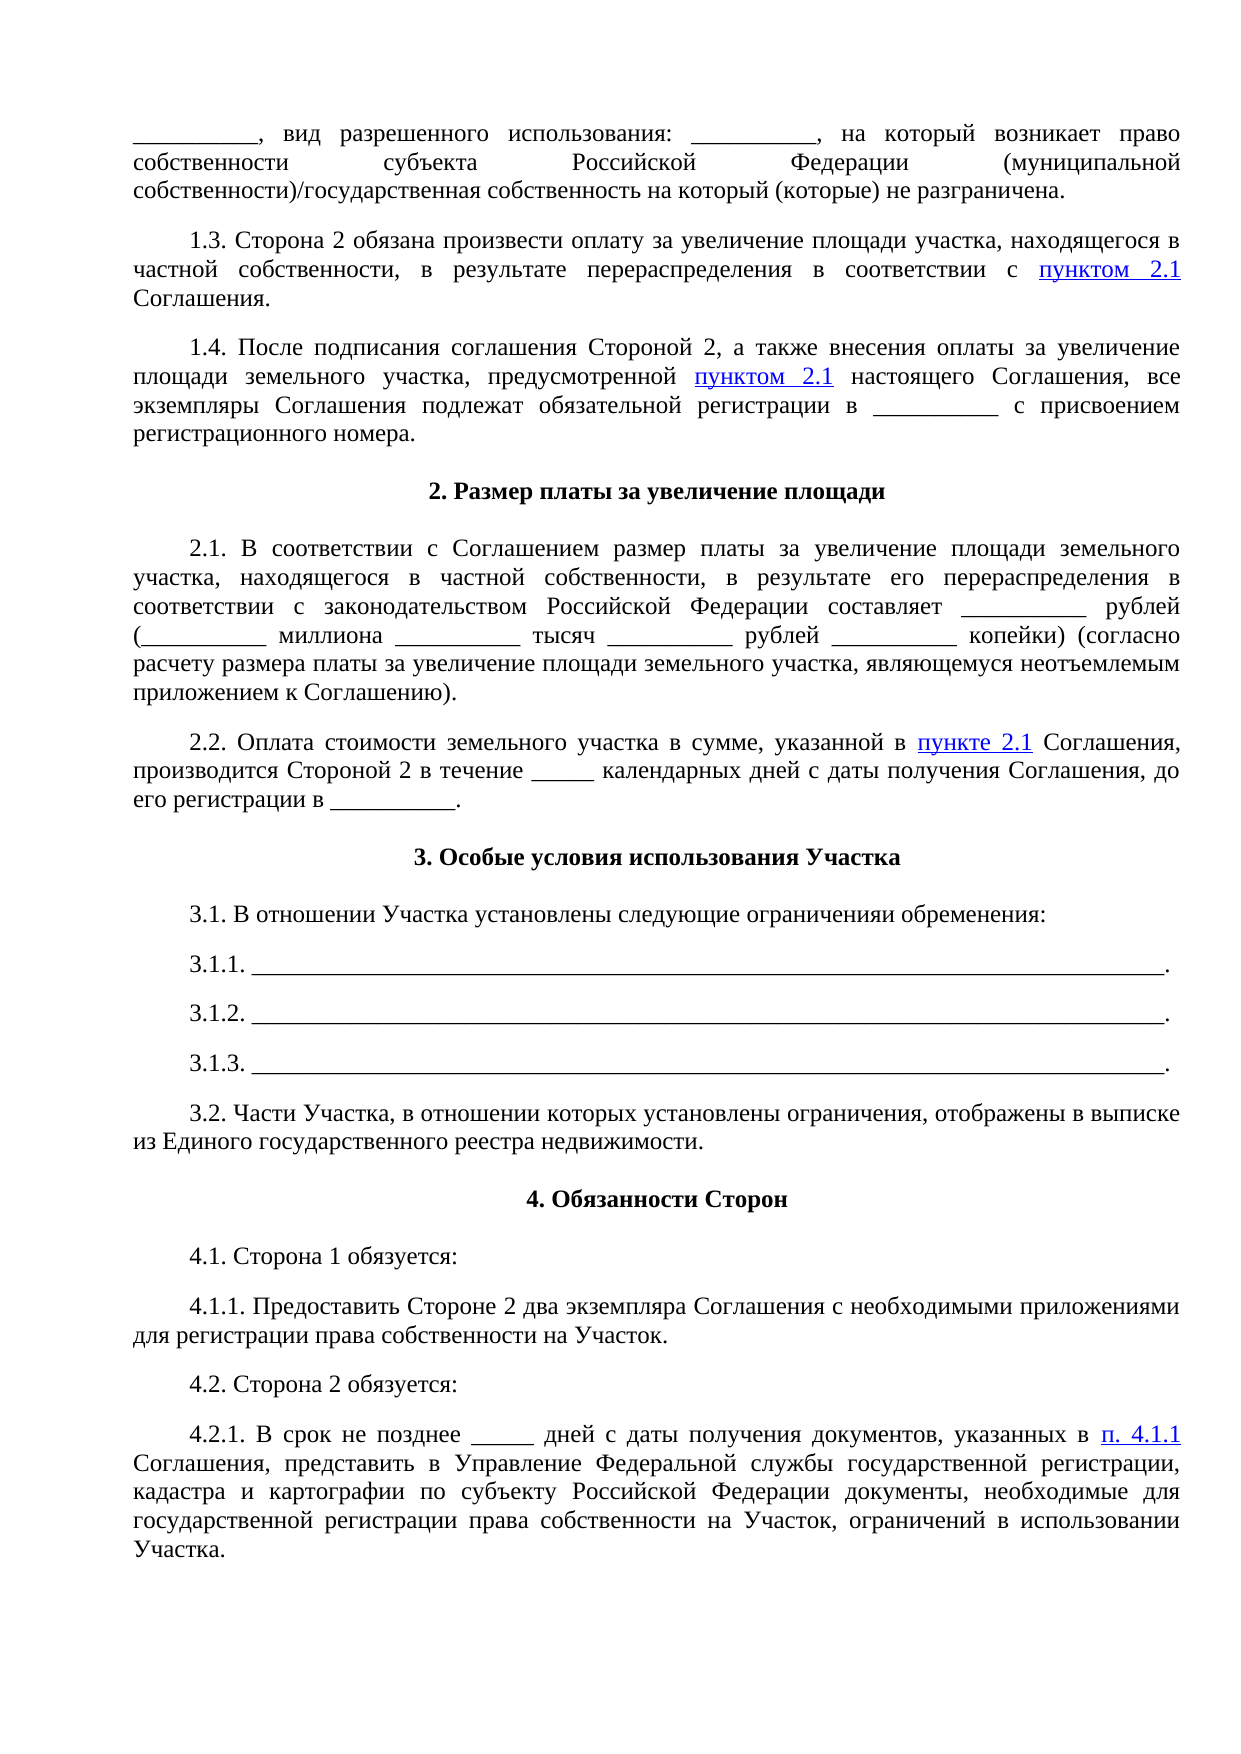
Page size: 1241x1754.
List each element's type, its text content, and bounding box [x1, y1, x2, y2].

text 4.1. Сторона 1 обязуется: [133, 1241, 1181, 1270]
text 3.2. Части Участка, в отношении которых установлены ограничения, отображены в выписке из Единого государственного реестра недвижимости. [133, 1098, 1181, 1155]
title 4. Обязанности Сторон [133, 1184, 1181, 1213]
text 4.2.1. В срок не позднее _____ дней с даты получения документов, указанных в п. 4.1.1 Соглашения, представить в Управление Федеральной службы государственной регистрации, кадастра и картографии по субъекту Российской Федерации документы, необходимые для государственной регистрации права собственности на Участок, ограничений в использовании Участка. [133, 1419, 1181, 1563]
text 3.1.3. _________________________________________________________________________. [133, 1048, 1181, 1077]
title 2. Размер платы за увеличение площади [133, 476, 1181, 505]
text 2.2. Оплата стоимости земельного участка в сумме, указанной в пункте 2.1 Соглашения, производится Стороной 2 в течение _____ календарных дней с даты получения Соглашения, до его регистрации в __________. [133, 727, 1181, 813]
text 2.1. В соответствии с Соглашением размер платы за увеличение площади земельного участка, находящегося в частной собственности, в результате его перераспределения в соответствии с законодательством Российской Федерации составляет __________ рублей (__________ миллиона __________ тысяч __________ рублей __________ копейки) (согласно расчету размера платы за увеличение площади земельного участка, являющемуся неотъемлемым приложением к Соглашению). [133, 533, 1181, 706]
title 3. Особые условия использования Участка [133, 842, 1181, 871]
text 3.1.2. _________________________________________________________________________. [133, 998, 1181, 1027]
text 1.4. После подписания соглашения Стороной 2, а также внесения оплаты за увеличение площади земельного участка, предусмотренной пунктом 2.1 настоящего Соглашения, все экземпляры Соглашения подлежат обязательной регистрации в __________ с присвоением регистрационного номера. [133, 332, 1181, 447]
text 4.1.1. Предоставить Стороне 2 два экземпляра Соглашения с необходимыми приложениями для регистрации права собственности на Участок. [133, 1291, 1181, 1348]
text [133, 118, 1181, 204]
text 1.3. Сторона 2 обязана произвести оплату за увеличение площади участка, находящегося в частной собственности, в результате перераспределения в соответствии с пунктом 2.1 Соглашения. [133, 225, 1181, 311]
text 3.1. В отношении Участка установлены следующие ограниченияи обременения: [133, 899, 1181, 928]
text 4.2. Сторона 2 обязуется: [133, 1369, 1181, 1398]
text 3.1.1. _________________________________________________________________________. [133, 949, 1181, 978]
